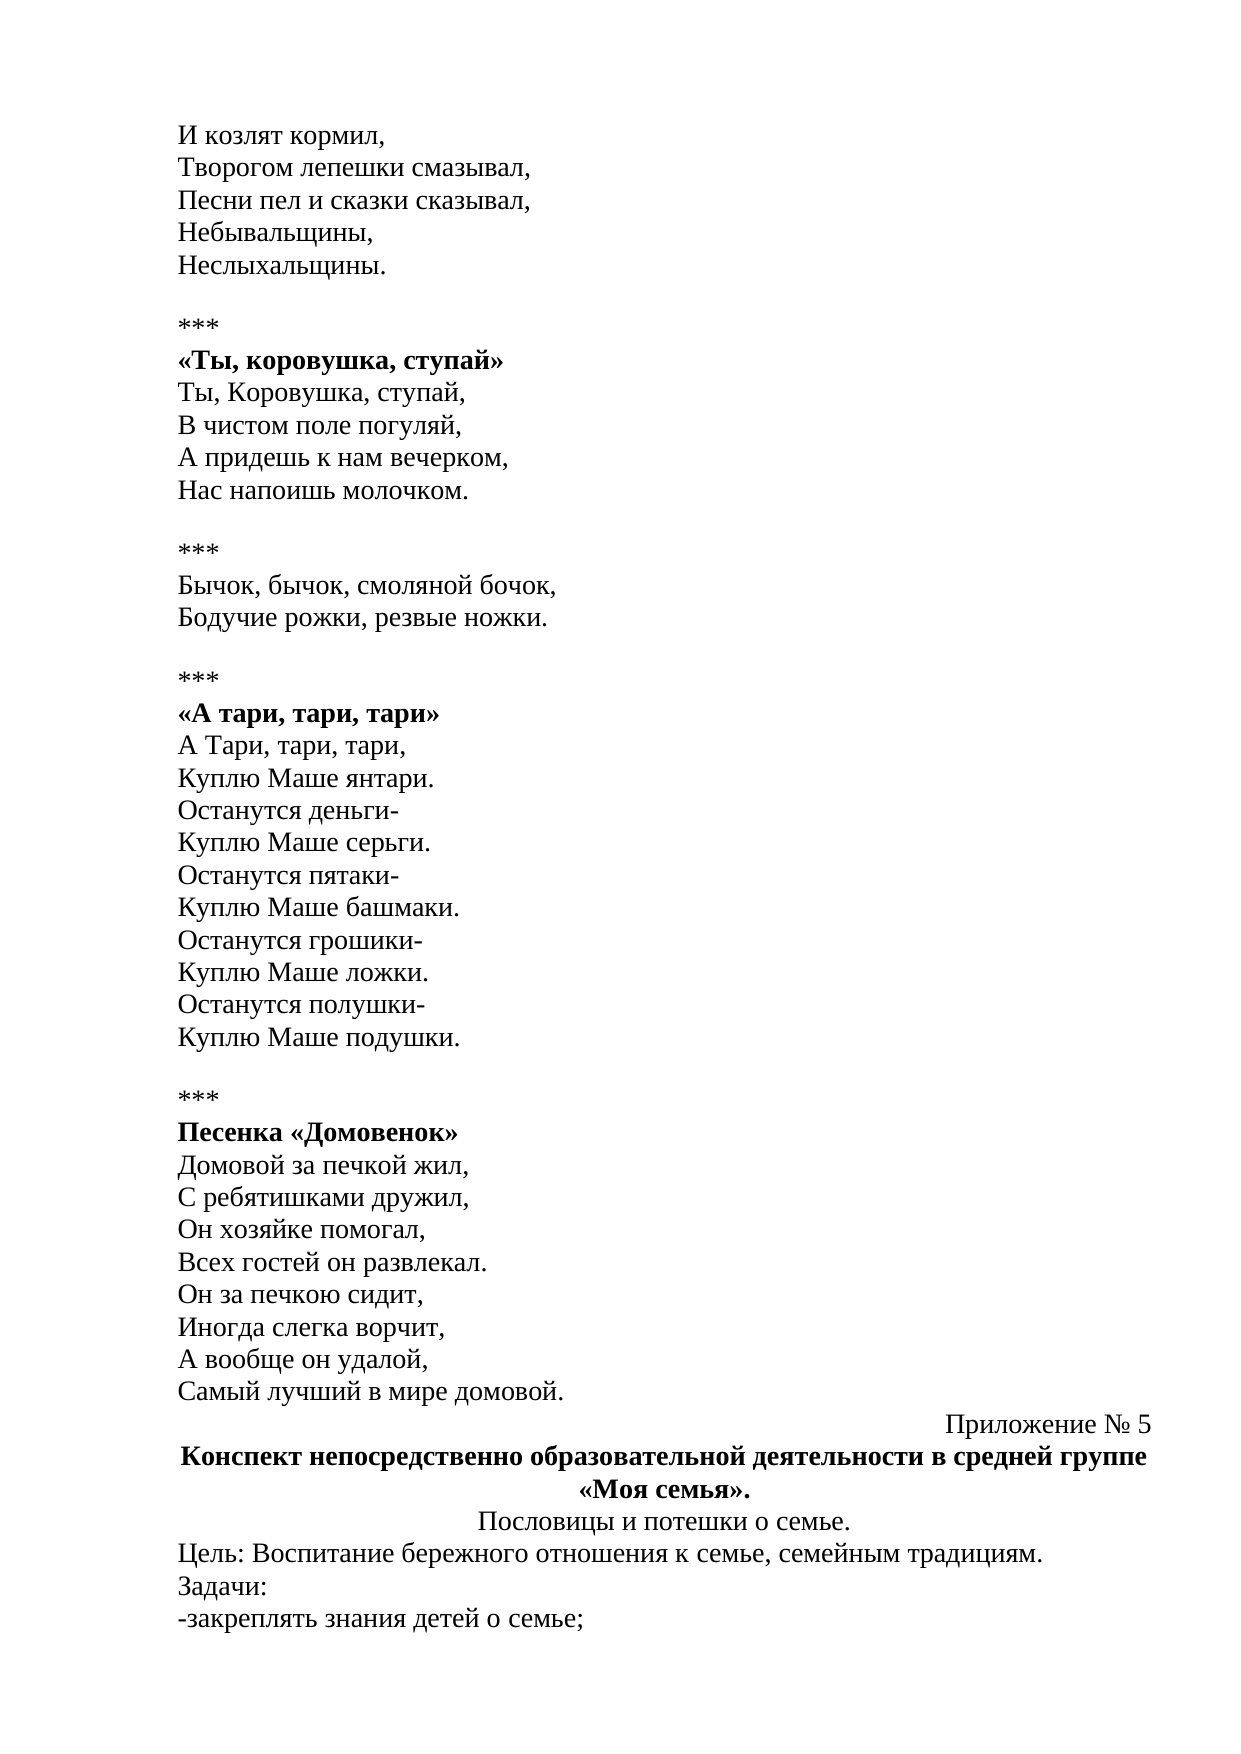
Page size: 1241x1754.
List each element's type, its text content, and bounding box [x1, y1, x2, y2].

text Цель: Воспитание бережного отношения к семье, семейным традициям. [177, 1536, 1152, 1569]
text Останутся грошики- [177, 923, 1152, 955]
text Куплю Маше башмаки. [177, 890, 1152, 923]
text Пословицы и потешки о семье. [177, 1504, 1152, 1536]
text *** [177, 1083, 1152, 1115]
text А придешь к нам вечерком, [177, 440, 1152, 473]
text «А тари, тари, тари» [177, 696, 1152, 728]
text Останутся пятаки- [177, 858, 1152, 890]
text Иногда слегка ворчит, [177, 1310, 1152, 1342]
text Бычок, бычок, смоляной бочок, [177, 568, 1152, 601]
text Куплю Маше серьги. [177, 826, 1152, 858]
text *** [177, 311, 1152, 343]
text Бодучие рожки, резвые ножки. [177, 601, 1152, 633]
text -закреплять знания детей о семье; [177, 1601, 1152, 1634]
text Домовой за печкой жил, [177, 1148, 1152, 1180]
text В чистом поле погуляй, [177, 408, 1152, 440]
text Неслыхальщины. [177, 248, 1152, 280]
text Он хозяйке помогал, [177, 1212, 1152, 1245]
text Конспект непосредственно образовательной деятельности в средней группе «Моя семья». [177, 1439, 1152, 1504]
text «Ты, коровушка, ступай» [177, 343, 1152, 376]
text Всех гостей он развлекал. [177, 1245, 1152, 1277]
text А Тари, тари, тари, [177, 728, 1152, 761]
text Ты, Коровушка, ступай, [177, 376, 1152, 408]
text Куплю Маше янтари. [177, 761, 1152, 793]
text *** [177, 536, 1152, 568]
text Приложение № 5 [177, 1407, 1152, 1439]
text Куплю Маше подушки. [177, 1020, 1152, 1052]
text Песенка «Домовенок» [177, 1115, 1152, 1148]
text И козлят кормил, [177, 118, 1152, 151]
text Самый лучший в мире домовой. [177, 1374, 1152, 1407]
text Творогом лепешки смазывал, [177, 151, 1152, 183]
text А вообще он удалой, [177, 1342, 1152, 1374]
text Задачи: [177, 1569, 1152, 1601]
text Останутся полушки- [177, 987, 1152, 1020]
text Куплю Маше ложки. [177, 955, 1152, 987]
text С ребятишками дружил, [177, 1180, 1152, 1212]
text Нас напоишь молочком. [177, 473, 1152, 505]
text Небывальщины, [177, 215, 1152, 248]
text Он за печкою сидит, [177, 1277, 1152, 1310]
text *** [177, 663, 1152, 696]
text Останутся деньги- [177, 793, 1152, 826]
text Песни пел и сказки сказывал, [177, 183, 1152, 215]
